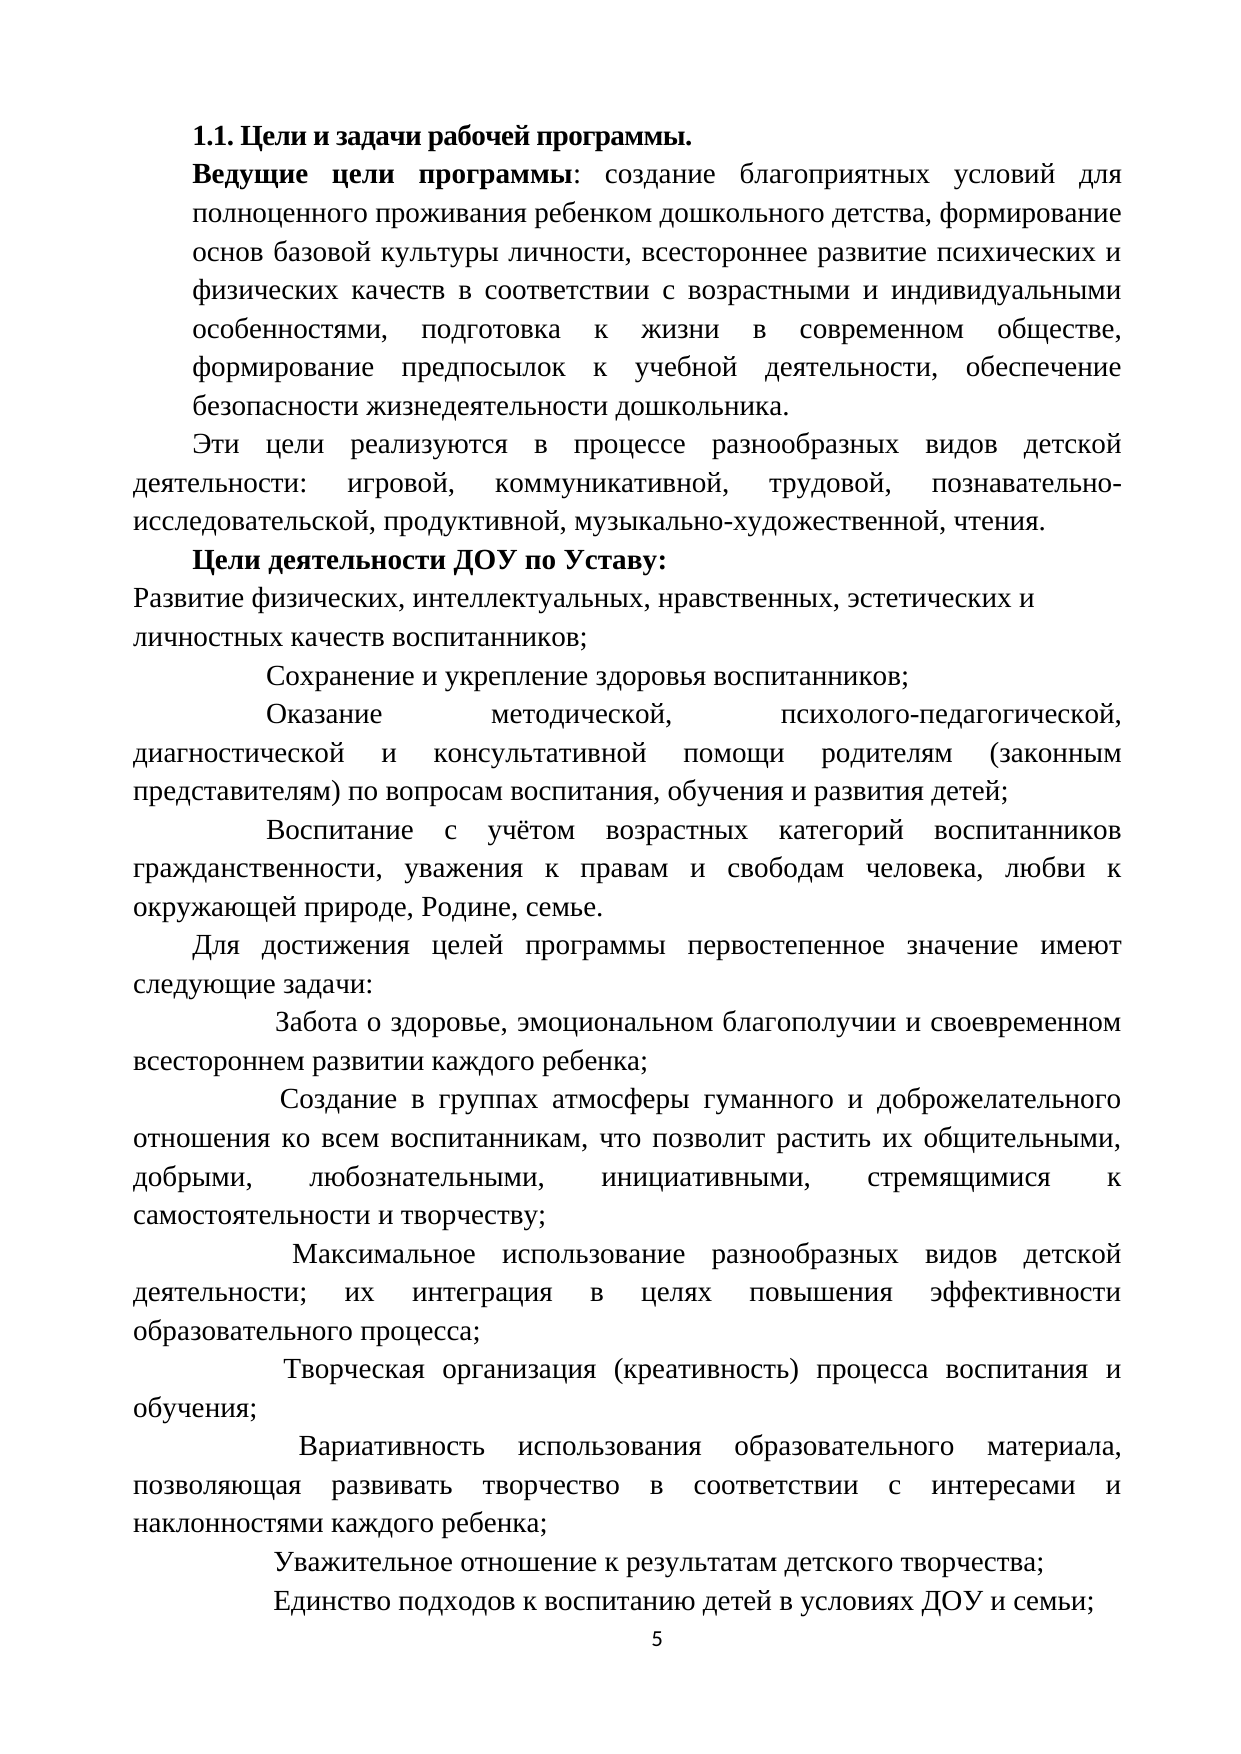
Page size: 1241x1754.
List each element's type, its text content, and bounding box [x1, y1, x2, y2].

text  Сохранение и укрепление здоровья воспитанников; [133, 658, 1122, 691]
text Эти цели реализуются в процессе разнообразных видов детской деятельности: игровой, коммуникативной, трудовой, познавательно-исследовательской, продуктивной, музыкально-художественной, чтения. [133, 426, 1122, 537]
text  Максимальное использование разнообразных видов детской деятельности; их интеграция в целях повышения эффективности образовательного процесса; [133, 1236, 1122, 1346]
text 1.1. Цели и задачи рабочей программы. [192, 118, 1093, 152]
text  Оказание методической, психолого-педагогической, диагностической и консультативной помощи родителям (законным представителям) по вопросам воспитания, обучения и развития детей; [133, 696, 1122, 807]
text Цели деятельности ДОУ по Уставу: Развитие физических, интеллектуальных, нравственных, эстетических и личностных качеств воспитанников; [133, 542, 1122, 653]
text Для достижения целей программы первостепенное значение имеют следующие задачи: [133, 927, 1122, 999]
text  Творческая организация (креативность) процесса воспитания и обучения; [133, 1351, 1122, 1423]
text  Единство подходов к воспитанию детей в условиях ДОУ и семьи; [133, 1583, 1122, 1616]
text  Забота о здоровье, эмоциональном благополучии и своевременном всестороннем развитии каждого ребенка; [133, 1004, 1122, 1077]
text  Уважительное отношение к результатам детского творчества; [133, 1544, 1122, 1578]
text  Вариативность использования образовательного материала, позволяющая развивать творчество в соответствии с интересами и наклонностями каждого ребенка; [133, 1428, 1122, 1539]
text Ведущие цели программы: создание благоприятных условий для полноценного проживания ребенком дошкольного детства, формирование основ базовой культуры личности, всестороннее развитие психических и физических качеств в соответствии с возрастными и индивидуальными особенностями, подготовка к жизни в современном обществе, формирование предпосылок к учебной деятельности, обеспечение безопасности жизнедеятельности дошкольника. [192, 157, 1122, 421]
text  Воспитание с учётом возрастных категорий воспитанников гражданственности, уважения к правам и свободам человека, любви к окружающей природе, Родине, семье. [133, 812, 1122, 922]
text  Создание в группах атмосферы гуманного и доброжелательного отношения ко всем воспитанникам, что позволит растить их общительными, добрыми, любознательными, инициативными, стремящимися к самостоятельности и творчеству; [133, 1082, 1122, 1231]
